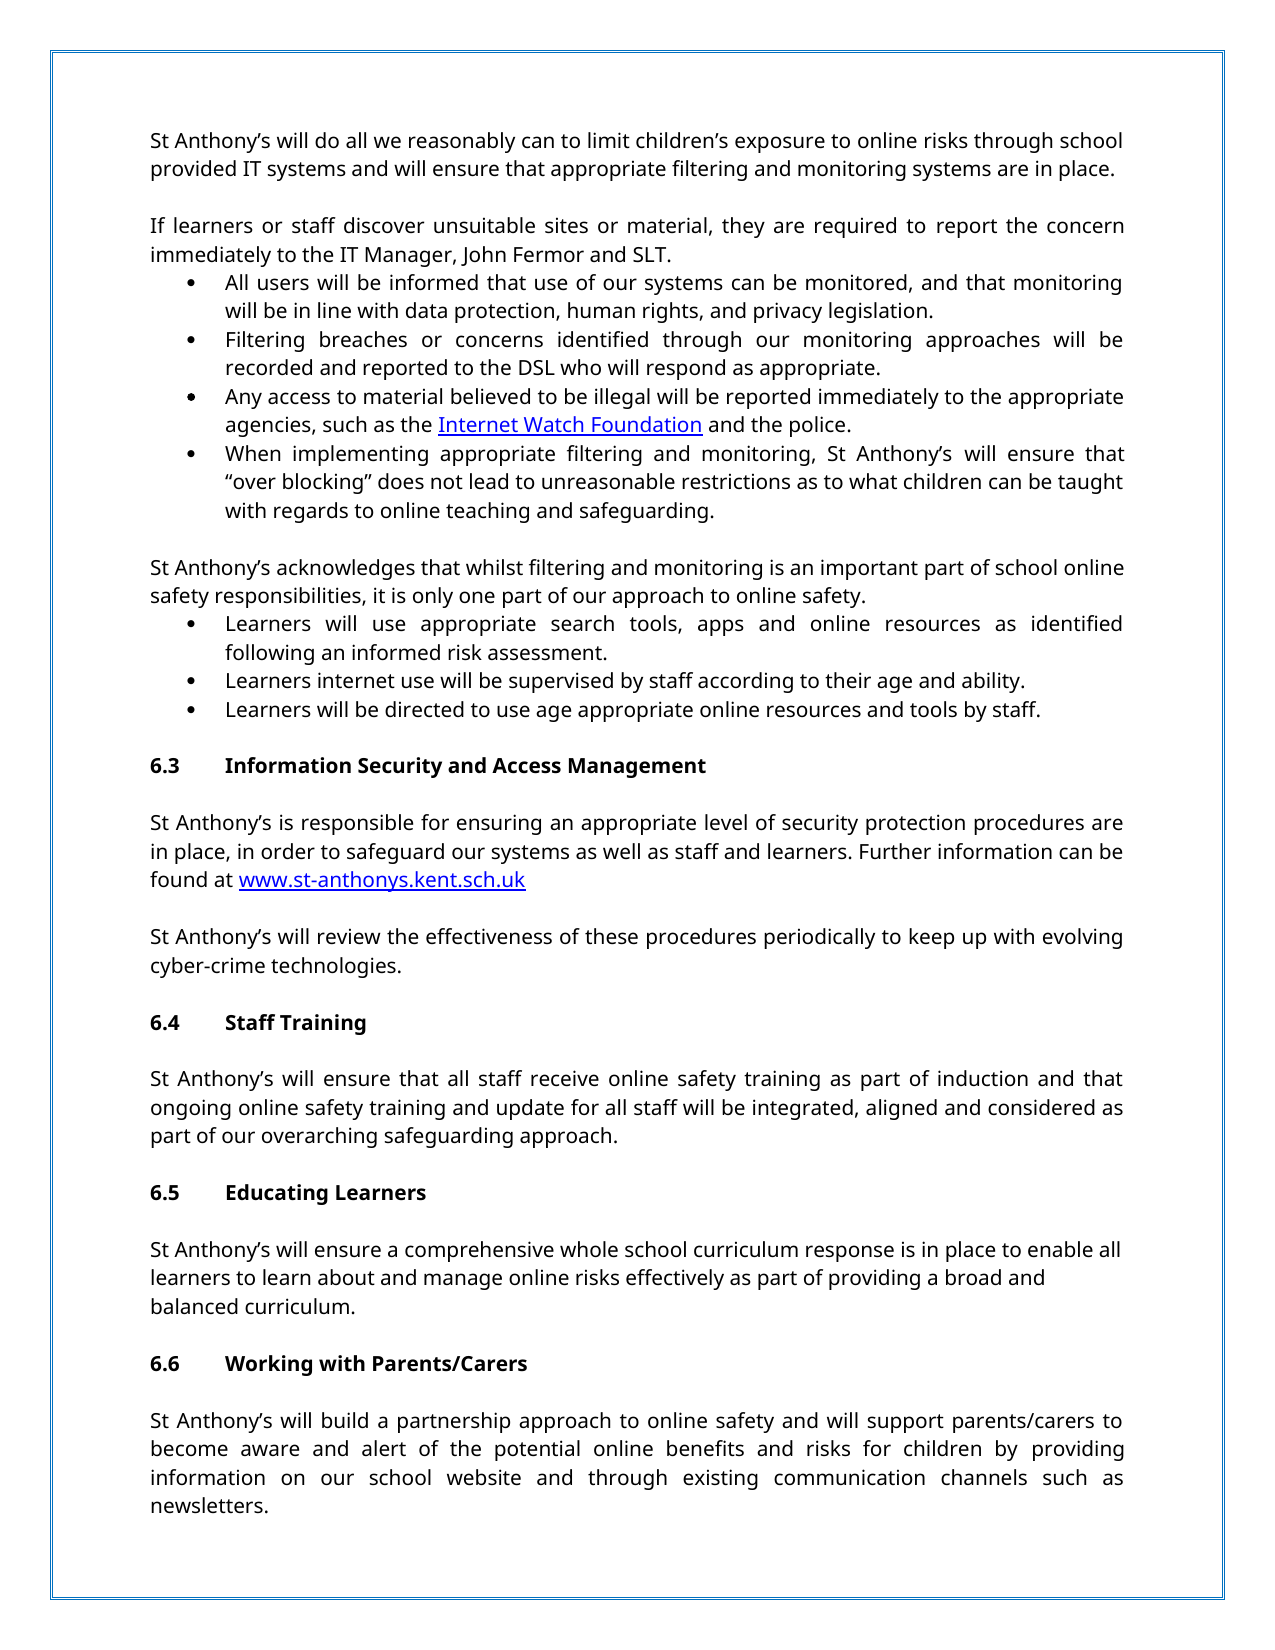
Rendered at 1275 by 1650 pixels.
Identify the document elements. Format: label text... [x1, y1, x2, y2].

text St Anthony’s acknowledges that whilst filtering and monitoring is an important part of school online safety responsibilities, it is only one part of our approach to online safety. [150, 553, 1125, 609]
list Learners will use appropriate search tools, apps and online resources as identified following an informed risk assessment. [187, 609, 1125, 666]
list Learners will be directed to use age appropriate online resources and tools by staff. [187, 695, 1125, 723]
list Learners internet use will be supervised by staff according to their age and ability. [187, 666, 1125, 695]
list Educating Learners [150, 1178, 1125, 1207]
list Information Security and Access Management [150, 752, 1125, 780]
text St Anthony’s is responsible for ensuring an appropriate level of security protection procedures are in place, in order to safeguard our systems as well as staff and learners. Further information can be found at www.st-anthonys.kent.sch.uk [150, 808, 1125, 894]
text St Anthony’s will do all we reasonably can to limit children’s exposure to online risks through school provided IT systems and will ensure that appropriate filtering and monitoring systems are in place. [150, 126, 1125, 183]
text St Anthony’s will ensure that all staff receive online safety training as part of induction and that ongoing online safety training and update for all staff will be integrated, aligned and considered as part of our overarching safeguarding approach. [150, 1064, 1125, 1150]
list When implementing appropriate filtering and monitoring, St Anthony’s will ensure that “over blocking” does not lead to unreasonable restrictions as to what children can be taught with regards to online teaching and safeguarding. [187, 439, 1125, 524]
list Any access to material believed to be illegal will be reported immediately to the appropriate agencies, such as the Internet Watch Foundation and the police. [187, 382, 1125, 439]
list All users will be informed that use of our systems can be monitored, and that monitoring will be in line with data protection, human rights, and privacy legislation. [187, 268, 1125, 325]
text If learners or staff discover unsuitable sites or material, they are required to report the concern immediately to the IT Manager, John Fermor and SLT. [150, 211, 1125, 268]
text St Anthony’s will ensure a comprehensive whole school curriculum response is in place to enable all learners to learn about and manage online risks effectively as part of providing a broad and balanced curriculum. [150, 1235, 1125, 1320]
text St Anthony’s will review the effectiveness of these procedures periodically to keep up with evolving cyber-crime technologies. [150, 922, 1125, 979]
list Staff Training [150, 1008, 1125, 1036]
list Filtering breaches or concerns identified through our monitoring approaches will be recorded and reported to the DSL who will respond as appropriate. [187, 325, 1125, 382]
list Working with Parents/Carers [150, 1349, 1125, 1377]
text St Anthony’s will build a partnership approach to online safety and will support parents/carers to become aware and alert of the potential online benefits and risks for children by providing information on our school website and through existing communication channels such as newsletters. [150, 1406, 1125, 1519]
